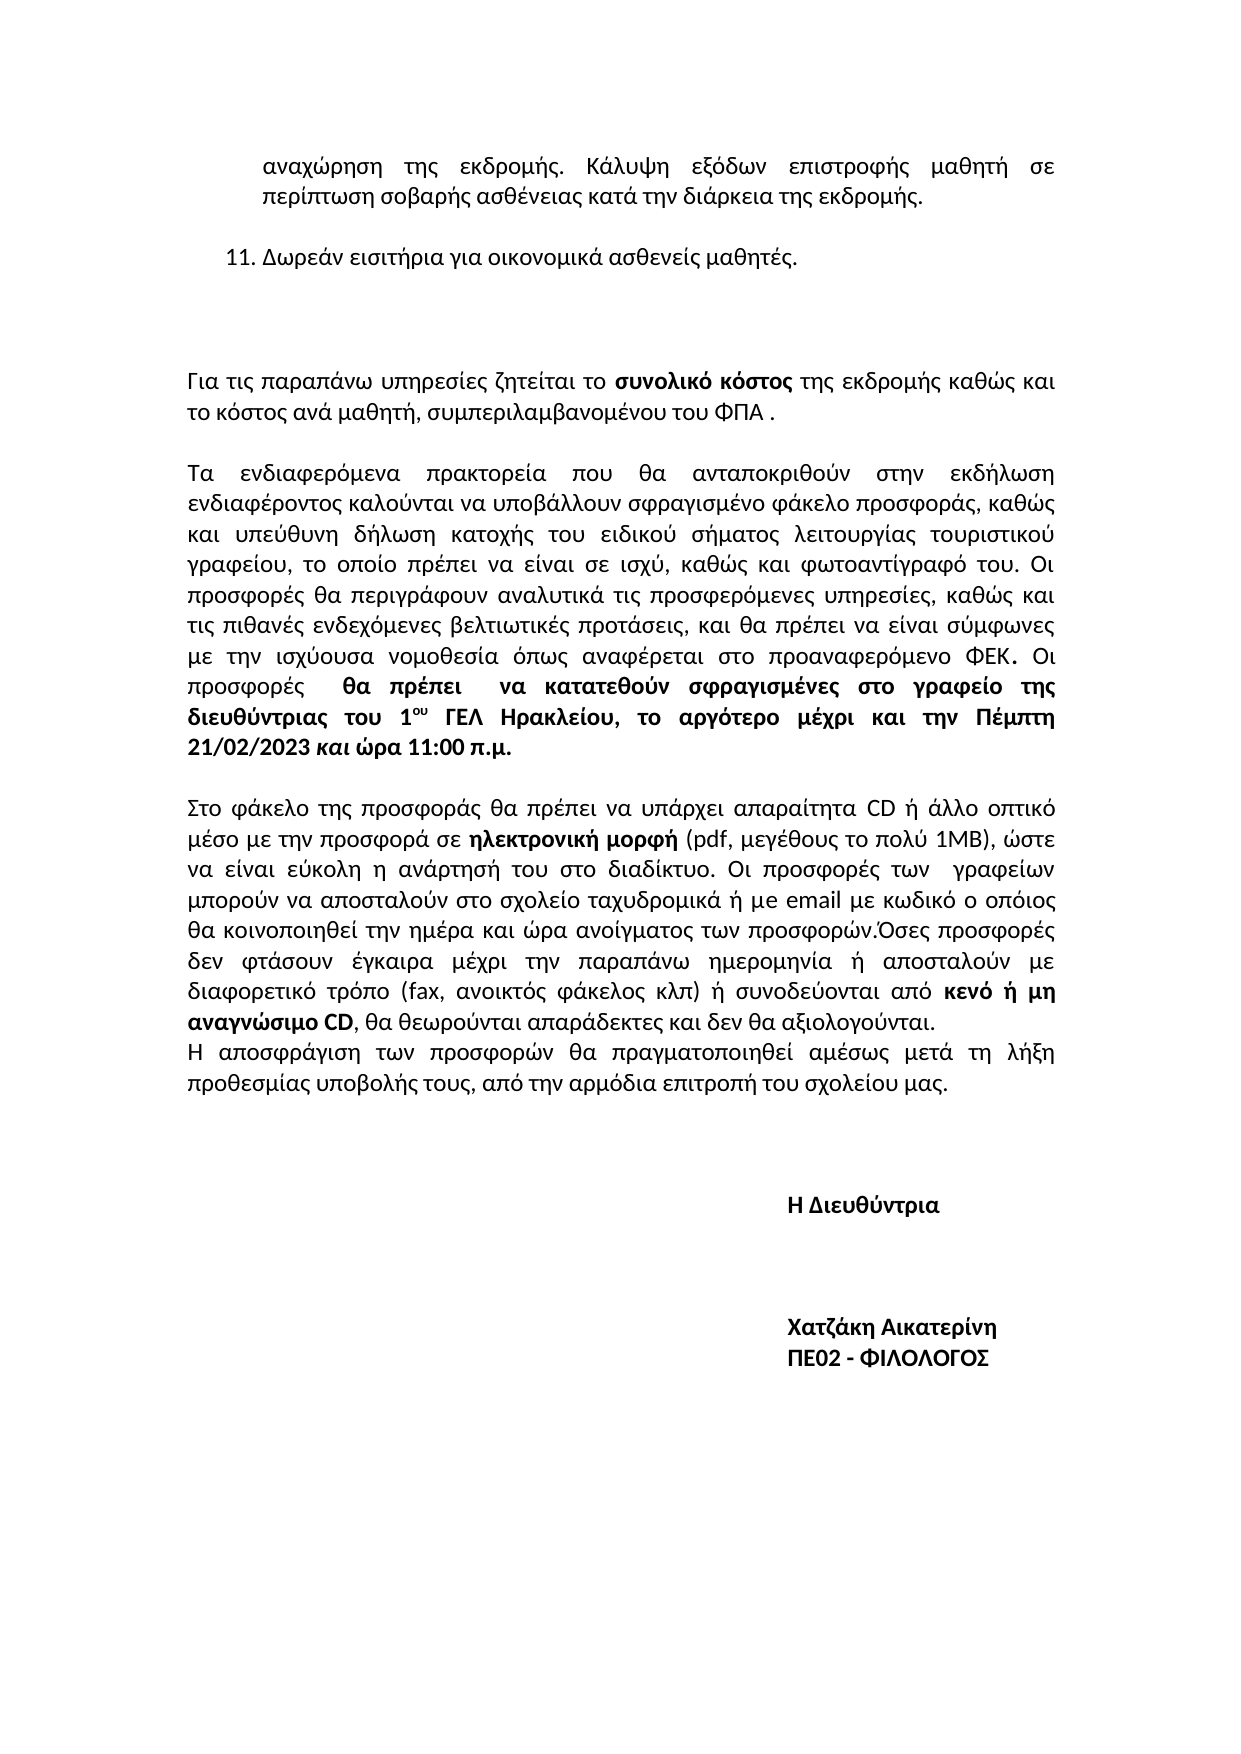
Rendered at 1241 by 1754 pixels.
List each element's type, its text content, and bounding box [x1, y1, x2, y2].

text Για τις παραπάνω υπηρεσίες ζητείται το συνολικό κόστος της εκδρομής καθώς και το κόστος ανά μαθητή, συμπεριλαμβανομένου του ΦΠΑ . [187, 365, 1056, 426]
text Τα ενδιαφερόμενα πρακτορεία που θα ανταποκριθούν στην εκδήλωση ενδιαφέροντος καλούνται να υποβάλλουν σφραγισμένο φάκελο προσφοράς, καθώς και υπεύθυνη δήλωση κατοχής του ειδικού σήματος λειτουργίας τουριστικού γραφείου, το οποίο πρέπει να είναι σε ισχύ, καθώς και φωτοαντίγραφό του. Οι προσφορές θα περιγράφουν αναλυτικά τις προσφερόμενες υπηρεσίες, καθώς και τις πιθανές ενδεχόμενες βελτιωτικές προτάσεις, και θα πρέπει να είναι σύμφωνες με την ισχύουσα νομοθεσία όπως αναφέρεται στο προαναφερόμενο ΦΕΚ. Οι προσφορές θα πρέπει να κατατεθούν σφραγισμένες στο γραφείο της διευθύντριας του 1ου ΓΕΛ Ηρακλείου, το αργότερο μέχρι και την Πέμπτη 21/02/2023 και ώρα 11:00 π.μ. [187, 457, 1056, 762]
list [225, 150, 1056, 211]
list Δωρεάν εισιτήρια για οικονομικά ασθενείς μαθητές. [225, 242, 1056, 272]
text ΠΕ02 - ΦΙΛΟΛΟΓΟΣ [787, 1342, 1144, 1372]
text Η Διευθύντρια [787, 1189, 1144, 1220]
text Η αποσφράγιση των προσφορών θα πραγματοποιηθεί αμέσως μετά τη λήξη προθεσμίας υποβολής τους, από την αρμόδια επιτροπή του σχολείου μας. [187, 1037, 1056, 1098]
text Στο φάκελο της προσφοράς θα πρέπει να υπάρχει απαραίτητα CD ή άλλο οπτικό μέσο με την προσφορά σε ηλεκτρονική μορφή (pdf, μεγέθους το πολύ 1ΜΒ), ώστε να είναι εύκολη η ανάρτησή του στο διαδίκτυο. Οι προσφορές των γραφείων μπορούν να αποσταλούν στο σχολείο ταχυδρομικά ή μe email με κωδικό ο οπόιος θα κοινοποιηθεί την ημέρα και ώρα ανοίγματος των προσφορών.Όσες προσφορές δεν φτάσουν έγκαιρα μέχρι την παραπάνω ημερομηνία ή αποσταλούν με διαφορετικό τρόπο (fax, ανοικτός φάκελος κλπ) ή συνοδεύονται από κενό ή μη αναγνώσιμο CD, θα θεωρούνται απαράδεκτες και δεν θα αξιολογούνται. [187, 792, 1056, 1037]
